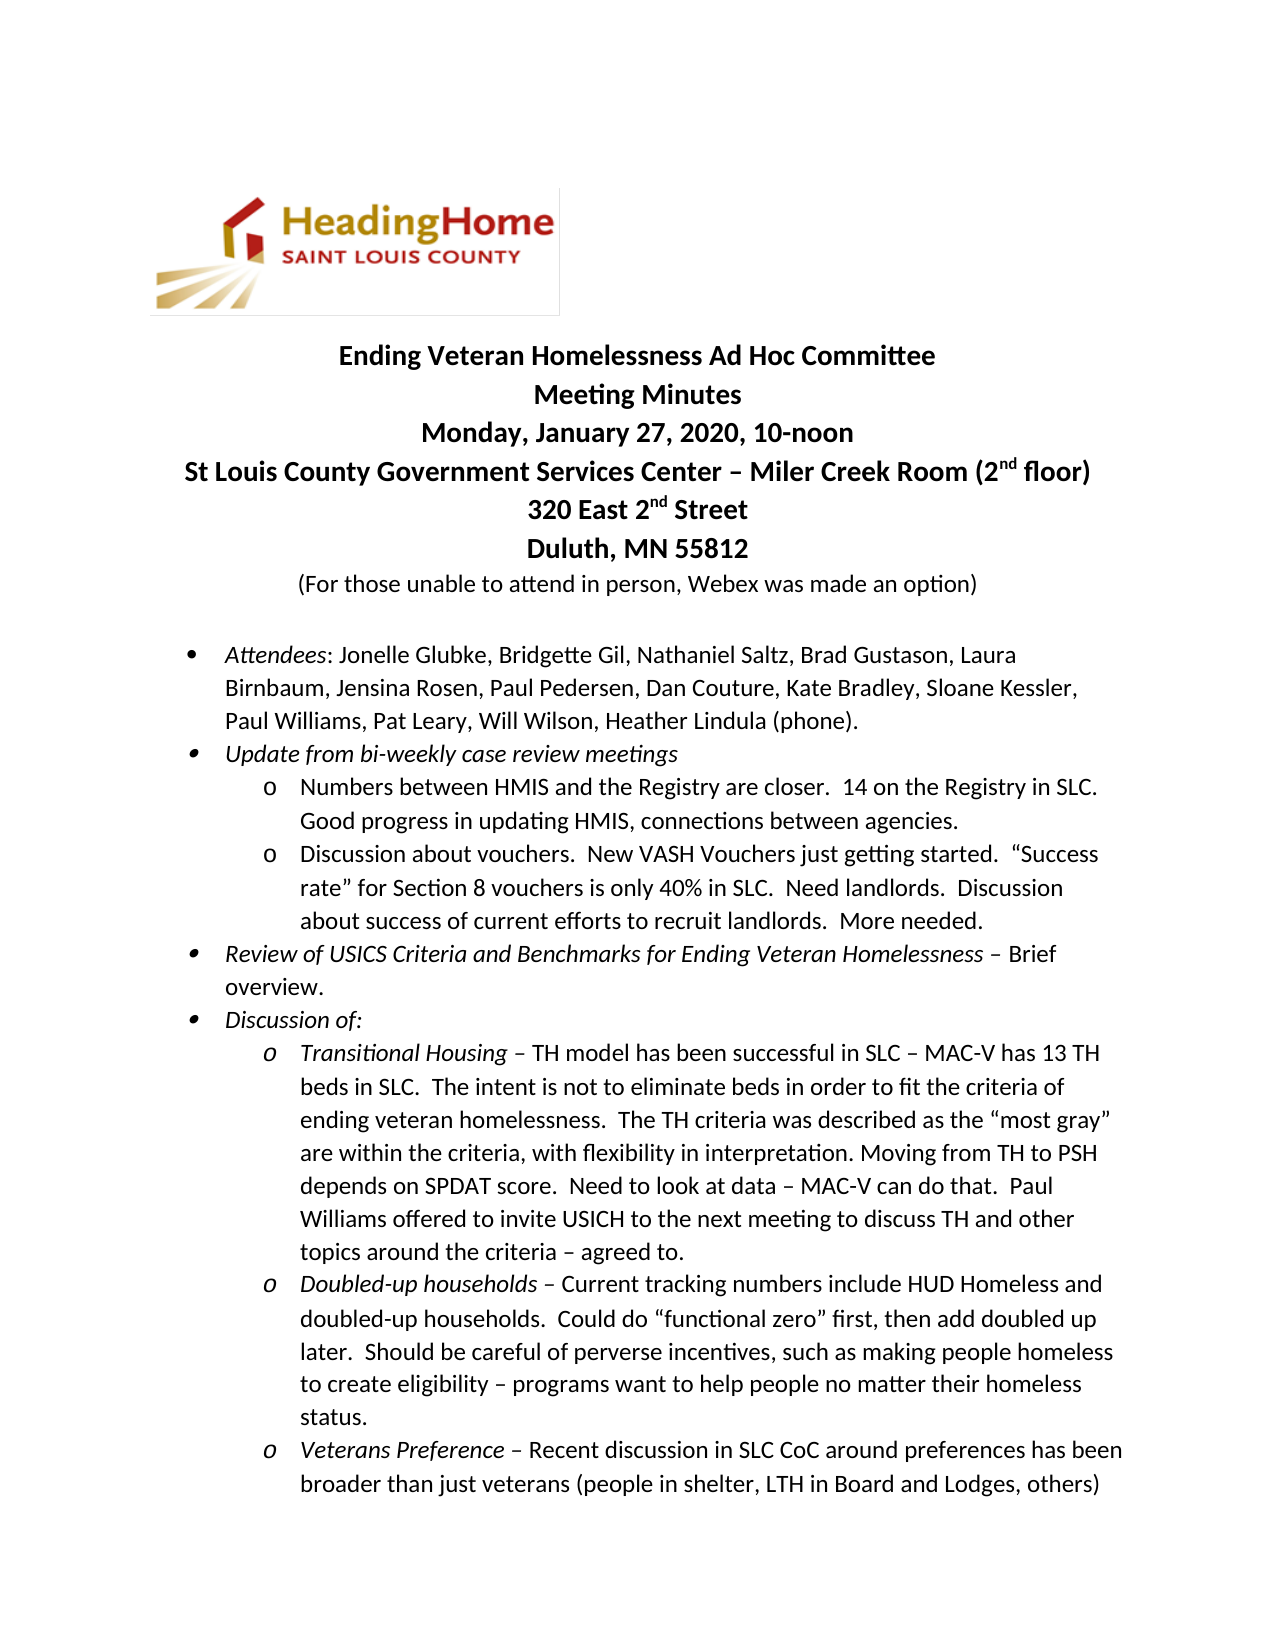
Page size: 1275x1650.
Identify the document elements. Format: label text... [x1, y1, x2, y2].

picture [150, 188, 561, 317]
list Discussion of: [187, 1004, 1125, 1034]
text Meeting Minutes [150, 376, 1125, 412]
text (For those unable to attend in person, Webex was made an option) [150, 568, 1125, 599]
list Doubled-up households – Current tracking numbers include HUD Homeless and doubled-up households. Could do “functional zero” first, then add doubled up later. Should be careful of perverse incentives, such as making people homeless to create eligibility – programs want to help people no matter their homeless status. [262, 1269, 1125, 1432]
list Update from bi-weekly case review meetings [187, 738, 1125, 769]
text Monday, January 27, 2020, 10-noon [150, 414, 1125, 450]
text Ending Veteran Homelessness Ad Hoc Committee [150, 337, 1125, 373]
list Attendees: Jonelle Glubke, Bridgette Gil, Nathaniel Saltz, Brad Gustason, Laura Birnbaum, Jensina Rosen, Paul Pedersen, Dan Couture, Kate Bradley, Sloane Kessler, Paul Williams, Pat Leary, Will Wilson, Heather Lindula (phone). [187, 639, 1125, 736]
text 320 East 2nd Street [150, 491, 1125, 527]
text St Louis County Government Services Center – Miler Creek Room (2nd floor) [150, 453, 1125, 488]
list Numbers between HMIS and the Registry are closer. 14 on the Registry in SLC. Good progress in updating HMIS, connections between agencies. [262, 771, 1125, 836]
list Review of USICS Criteria and Benchmarks for Ending Veteran Homelessness – Brief overview. [187, 938, 1125, 1002]
text Duluth, MN 55812 [150, 530, 1125, 565]
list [262, 1434, 1125, 1499]
list Discussion about vouchers. New VASH Vouchers just getting started. “Success rate” for Section 8 vouchers is only 40% in SLC. Need landlords. Discussion about success of current efforts to recruit landlords. More needed. [262, 838, 1125, 936]
list Transitional Housing – TH model has been successful in SLC – MAC-V has 13 TH beds in SLC. The intent is not to eliminate beds in order to fit the criteria of ending veteran homelessness. The TH criteria was described as the “most gray” are within the criteria, with flexibility in interpretation. Moving from TH to PSH depends on SPDAT score. Need to look at data – MAC-V can do that. Paul Williams offered to invite USICH to the next meeting to discuss TH and other topics around the criteria – agreed to. [262, 1037, 1125, 1266]
